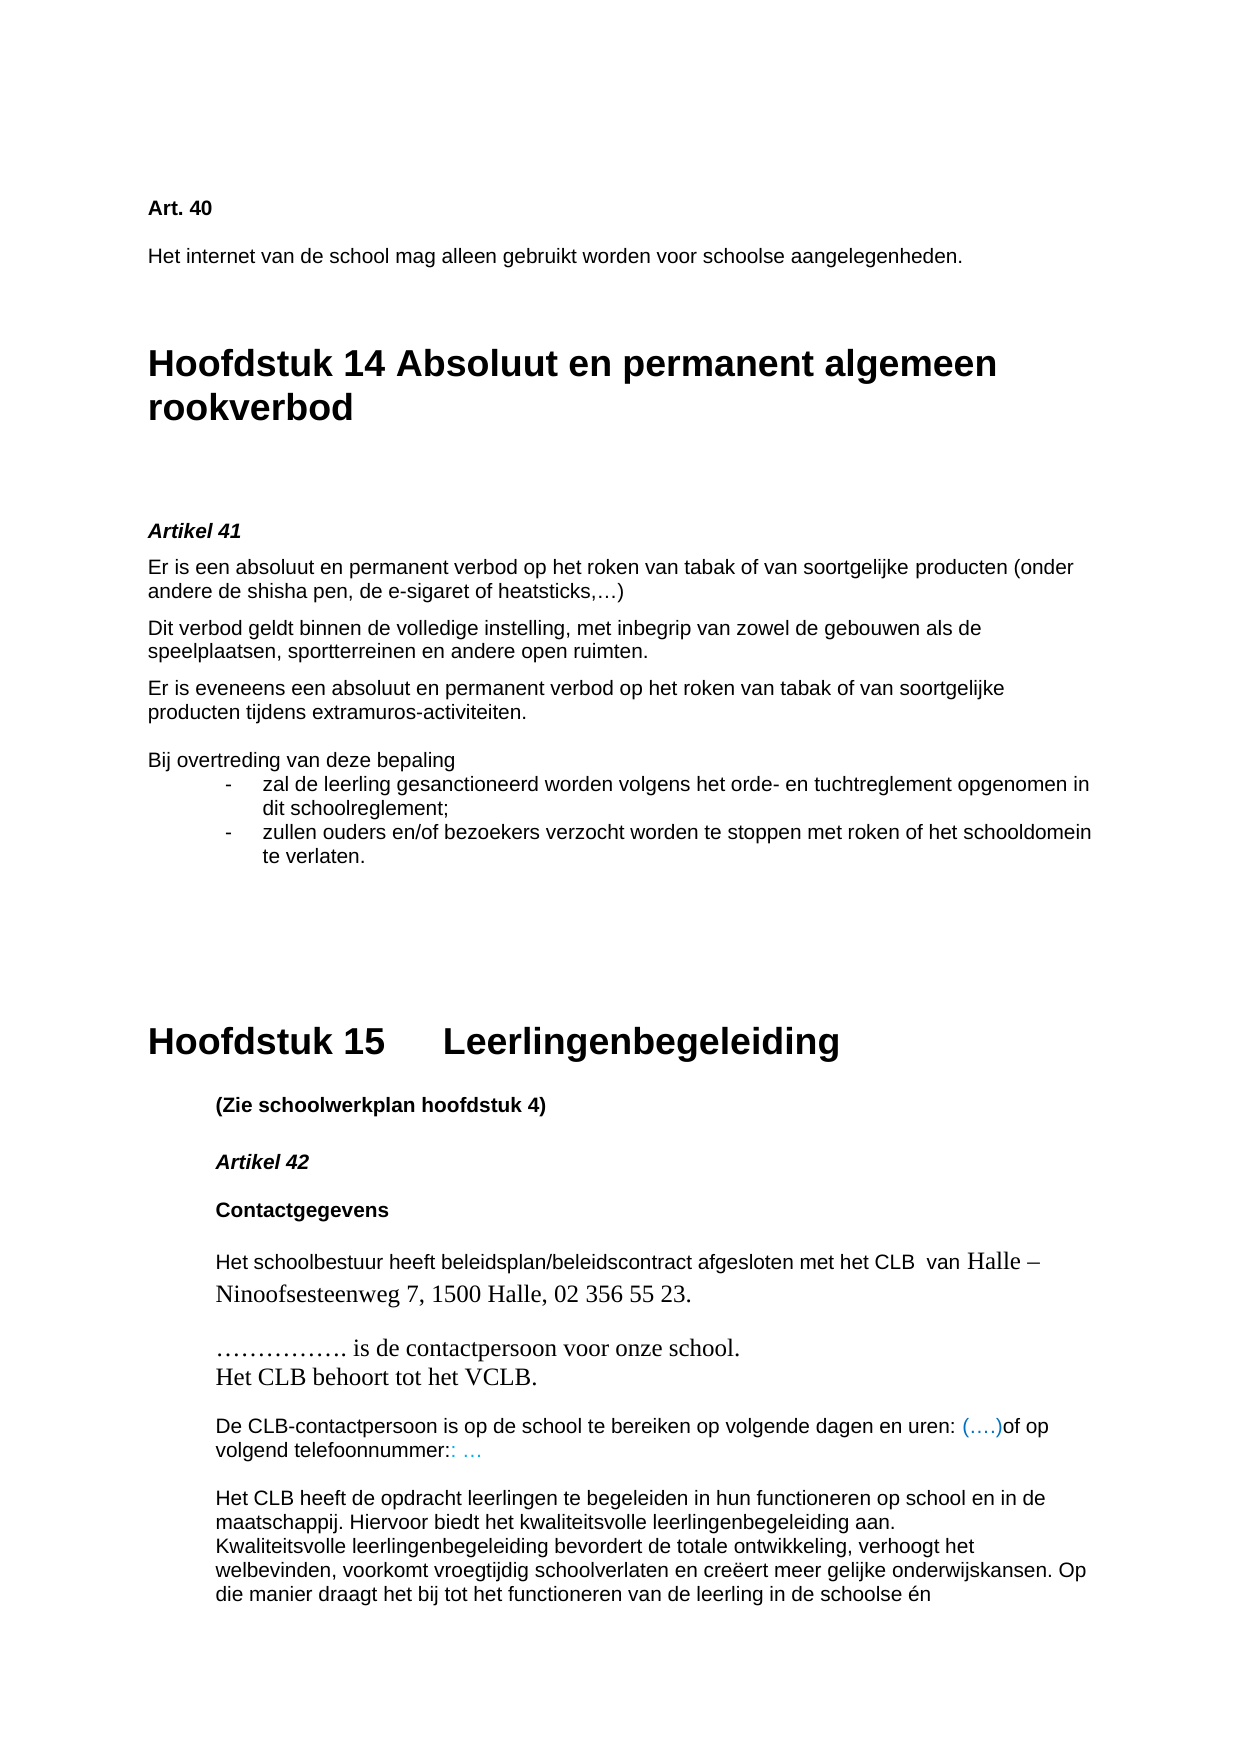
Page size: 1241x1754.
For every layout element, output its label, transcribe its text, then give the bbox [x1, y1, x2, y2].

list Er is een absoluut en permanent verbod op het roken van tabak of van soortgelijke producten (onder andere de shisha pen, de e-sigaret of heatsticks,…) [148, 555, 1093, 603]
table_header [201, 1069, 1102, 1606]
list Dit verbod geldt binnen de volledige instelling, met inbegrip van zowel de gebouwen als de speelplaatsen, sportterreinen en andere open ruimten. [148, 615, 1093, 663]
text Art. 40 [148, 196, 1093, 220]
list Bij overtreding van deze bepaling [148, 748, 1093, 772]
list Er is eveneens een absoluut en permanent verbod op het roken van tabak of van soortgelijke producten tijdens extramuros-activiteiten. [148, 676, 1093, 724]
text Hoofdstuk 15 Leerlingenbegeleiding [148, 1019, 1093, 1063]
list zal de leerling gesanctioneerd worden volgens het orde- en tuchtreglement opgenomen in dit schoolreglement; [225, 772, 1093, 819]
list Artikel 41 [148, 518, 1093, 542]
text Hoofdstuk 14 Absoluut en permanent algemeen rookverbod [148, 342, 1093, 428]
list zullen ouders en/of bezoekers verzocht worden te stoppen met roken of het schooldomein te verlaten. [225, 819, 1093, 867]
text Het internet van de school mag alleen gebruikt worden voor schoolse aangelegenheden. [148, 244, 1093, 268]
